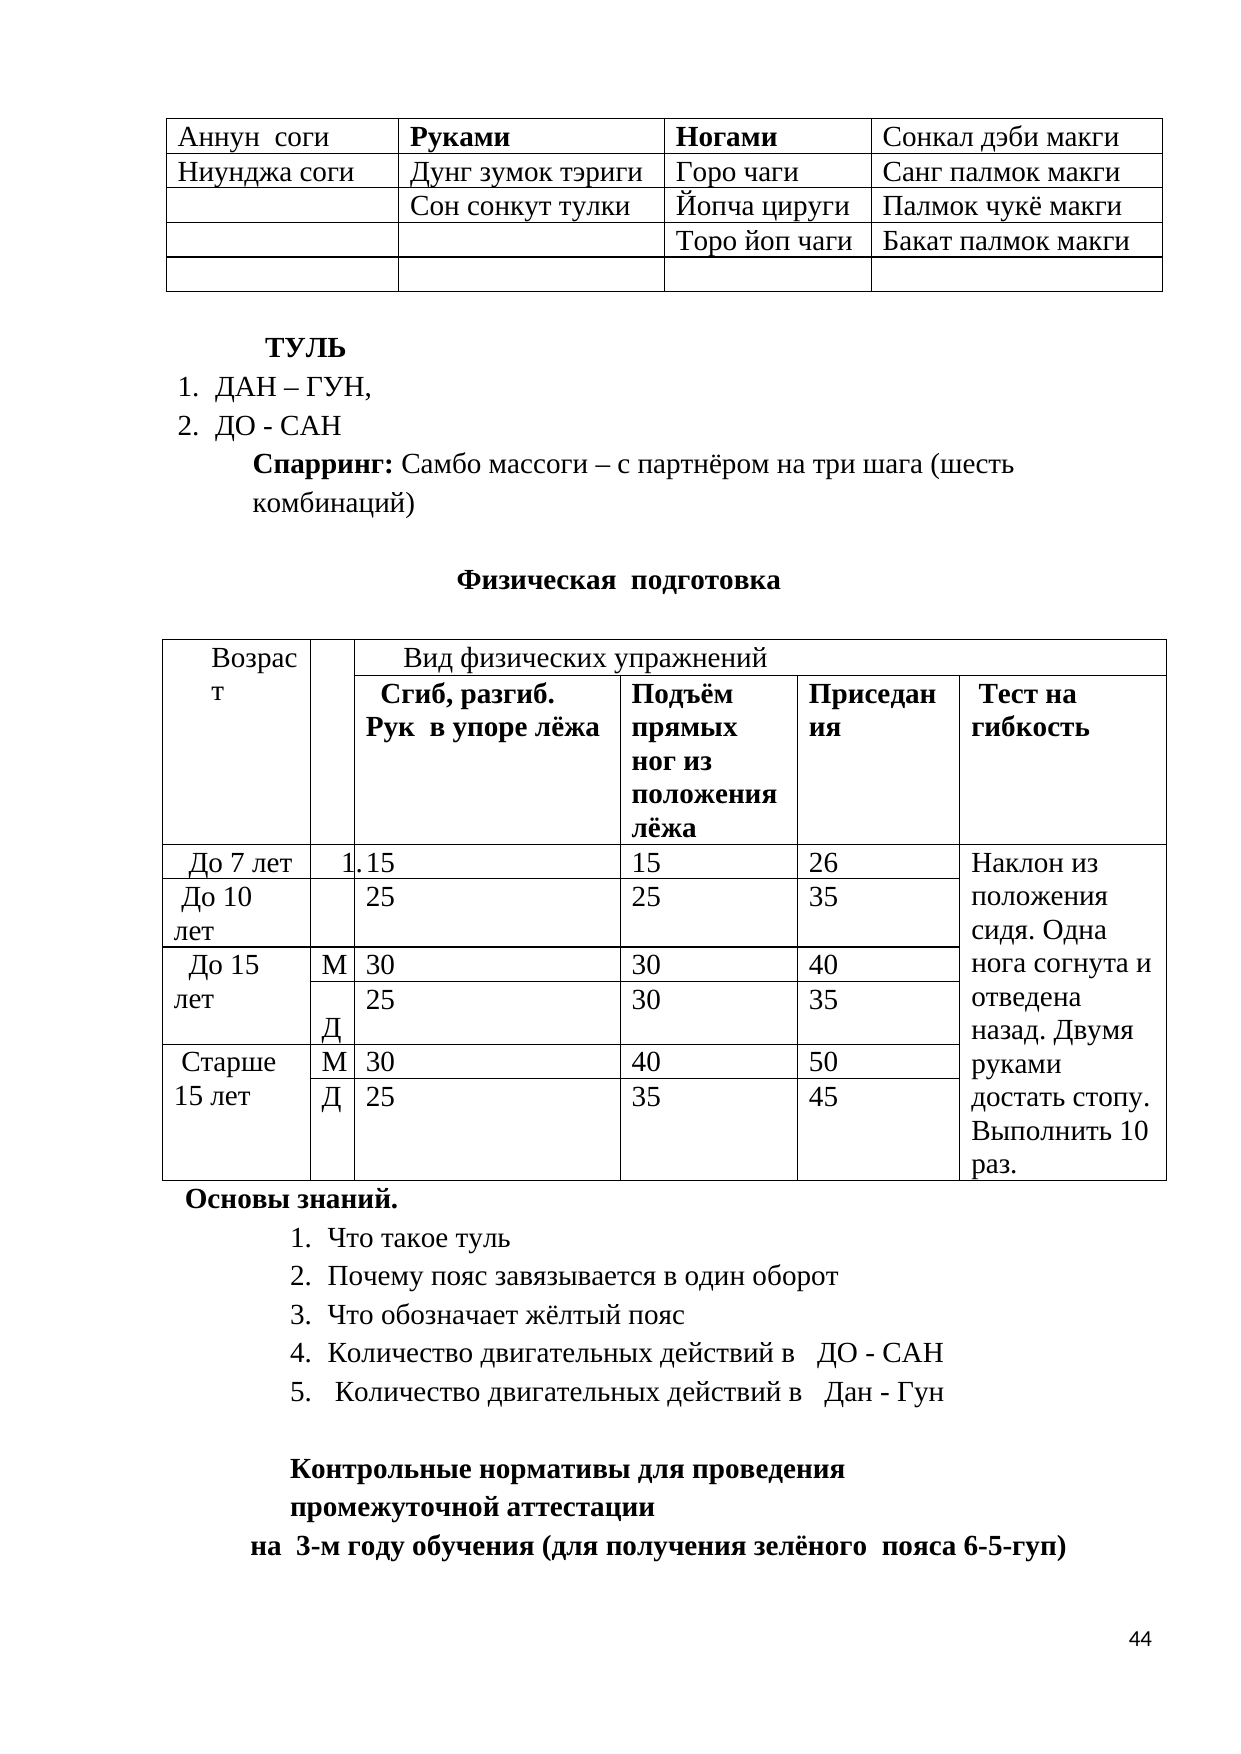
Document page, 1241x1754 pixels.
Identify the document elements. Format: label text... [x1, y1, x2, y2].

text промежуточной аттестации [290, 1489, 1152, 1523]
table_cell Ниунджа соги [167, 154, 398, 187]
table_cell 25 [621, 879, 797, 946]
table_cell 25 [355, 982, 620, 1043]
text ТУЛЬ [177, 331, 1152, 364]
table_cell Тест на гибкость [960, 676, 1166, 844]
table_cell До 7 лет [163, 845, 310, 878]
table_cell Сонкал дэби макги [872, 119, 1162, 153]
table_cell [311, 879, 354, 946]
table_cell [311, 845, 354, 878]
table_cell М [311, 1045, 354, 1078]
table_cell Бакат палмок макги [872, 223, 1162, 256]
table_cell Приседания [798, 676, 959, 844]
table_cell До 15 лет [163, 948, 310, 1043]
text Основы знаний. [177, 1181, 1152, 1215]
table_cell Йопча цируги [665, 188, 871, 222]
table_cell [665, 258, 871, 291]
text Контрольные нормативы для проведения [290, 1451, 1152, 1484]
table_cell 40 [798, 948, 959, 981]
table_cell 26 [798, 845, 959, 878]
table_cell Сгиб, разгиб. Рук в упоре лёжа [355, 676, 620, 844]
table_cell 50 [798, 1045, 959, 1078]
table_cell Д [311, 1079, 354, 1180]
list Количество двигательных действий в ДО - САН [290, 1335, 1152, 1369]
table_cell Руками [399, 119, 664, 153]
table_cell [399, 258, 664, 291]
text на 3-м году обучения (для получения зелёного пояса 6-5-гуп) [177, 1528, 1152, 1562]
table_cell Аннун соги [167, 119, 398, 153]
table_cell 15 [355, 845, 620, 878]
table_cell 40 [621, 1045, 797, 1078]
table_cell Подъём прямых ног из положения лёжа [621, 676, 797, 844]
table_header [311, 640, 354, 844]
list Почему пояс завязывается в один оборот [290, 1258, 1152, 1292]
list Количество двигательных действий в Дан - Гун [290, 1374, 1152, 1407]
table_cell [167, 188, 398, 222]
table_header Возраст [163, 640, 310, 844]
table_cell Ногами [665, 119, 871, 153]
table_cell 35 [798, 982, 959, 1043]
table_cell 35 [621, 1079, 797, 1180]
list Что такое туль [290, 1220, 1152, 1253]
table_cell 15 [621, 845, 797, 878]
table_cell Дунг зумок тэриги [399, 154, 664, 187]
table_cell [167, 223, 398, 256]
table_cell Старше 15 лет [163, 1045, 310, 1180]
table_cell 30 [621, 982, 797, 1043]
table_cell [872, 258, 1162, 291]
list ДАН – ГУН, [177, 369, 1152, 403]
list Спарринг: Самбо массоги – с партнёром на три шага (шесть комбинаций) [252, 446, 1152, 518]
table_header Вид физических упражнений [355, 640, 1166, 675]
list Что обозначает жёлтый пояс [290, 1297, 1152, 1330]
table_cell Сон сонкут тулки [399, 188, 664, 222]
table_cell Торо йоп чаги [665, 223, 871, 256]
table_cell Д [311, 982, 354, 1043]
table_cell Горо чаги [665, 154, 871, 187]
list Физическая подготовка [252, 562, 1152, 595]
table_cell 35 [798, 879, 959, 946]
table_cell 30 [621, 948, 797, 981]
table_cell 45 [798, 1079, 959, 1180]
list ДО - САН [177, 408, 1152, 441]
table_cell 25 [355, 879, 620, 946]
table_cell [167, 258, 398, 291]
table_cell М [311, 948, 354, 981]
table_cell 30 [355, 1045, 620, 1078]
table_cell До 10 лет [163, 879, 310, 946]
table_cell Наклон из положения сидя. Одна нога согнута и отведена назад. Двумя руками достать стопу. Выполнить 10 раз. [960, 845, 1166, 1180]
table_cell [399, 223, 664, 256]
table_cell 30 [355, 948, 620, 981]
table_cell 25 [355, 1079, 620, 1180]
table_cell Палмок чукё макги [872, 188, 1162, 222]
table_cell Санг палмок макги [872, 154, 1162, 187]
